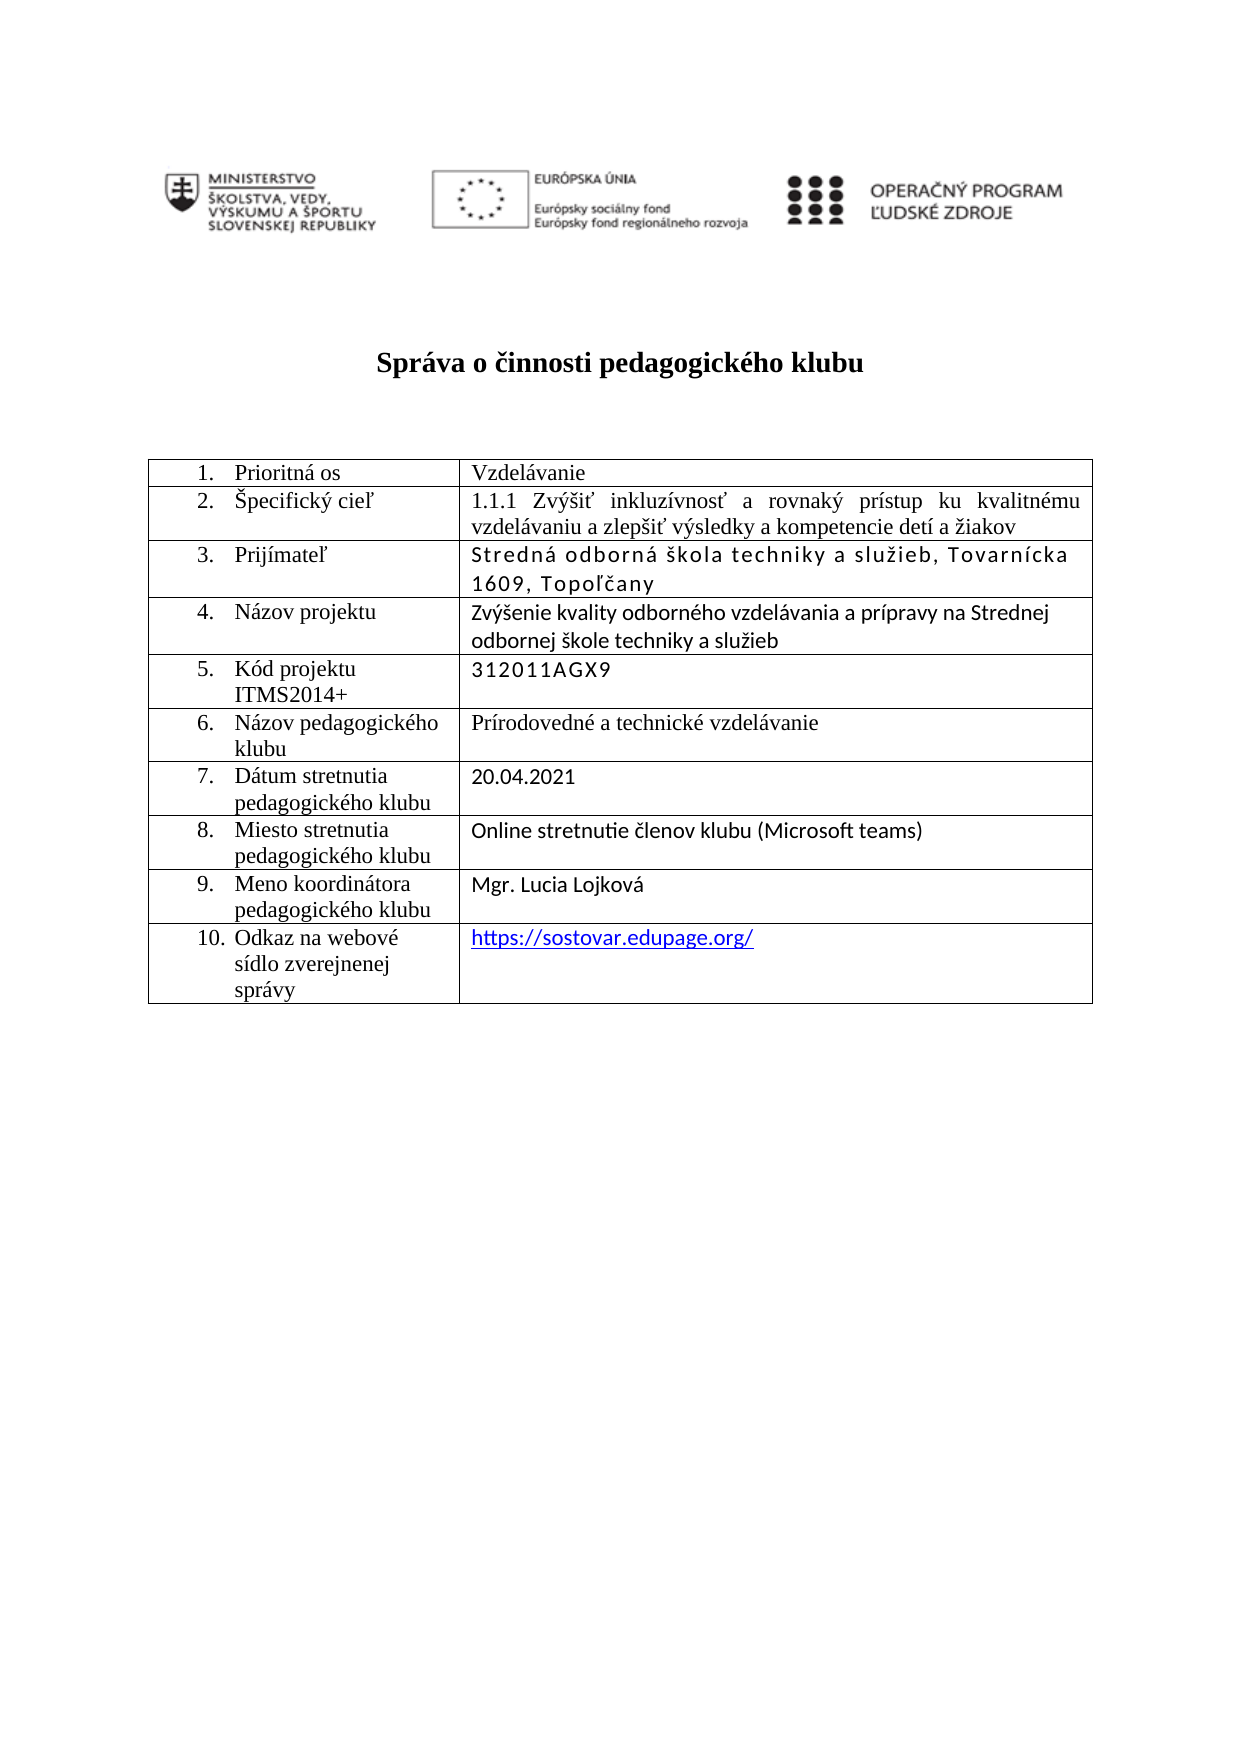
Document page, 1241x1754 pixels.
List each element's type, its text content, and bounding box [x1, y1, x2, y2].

table_cell Stredná odborná škola techniky a služieb, Tovarnícka 1609, Topoľčany [460, 541, 1092, 597]
table_cell Dátum stretnutia pedagogického klubu [149, 762, 459, 815]
table_cell Zvýšenie kvality odborného vzdelávania a prípravy na Strednej odbornej škole techniky a služieb [460, 598, 1092, 654]
table_cell Názov pedagogického klubu [149, 709, 459, 761]
table_cell 1.1.1 Zvýšiť inkluzívnosť a rovnaký prístup ku kvalitnému vzdelávaniu a zlepšiť výsledky a kompetencie detí a žiakov [460, 487, 1092, 539]
table_cell Prírodovedné a technické vzdelávanie [460, 709, 1092, 761]
table_cell Špecifický cieľ [149, 487, 459, 539]
table_cell Mgr. Lucia Lojková [460, 870, 1092, 922]
table_header Prioritná os [149, 460, 459, 486]
table_header Vzdelávanie [460, 460, 1092, 486]
text Správa o činnosti pedagogického klubu [148, 345, 1093, 379]
table_cell Názov projektu [149, 598, 459, 654]
table_cell Prijímateľ [149, 541, 459, 597]
table_cell https://sostovar.edupage.org/ [460, 924, 1092, 1003]
table_cell Odkaz na webové sídlo zverejnenej správy [149, 924, 459, 1003]
table_cell 20.04.2021 [460, 762, 1092, 815]
table_cell Kód projektu ITMS2014+ [149, 655, 459, 707]
table_cell 312011AGX9 [460, 655, 1092, 707]
table_cell Online stretnutie členov klubu (Microsoft teams) [460, 816, 1092, 869]
picture [147, 147, 1092, 267]
table_cell Miesto stretnutia pedagogického klubu [149, 816, 459, 869]
table_cell Meno koordinátora pedagogického klubu [149, 870, 459, 922]
